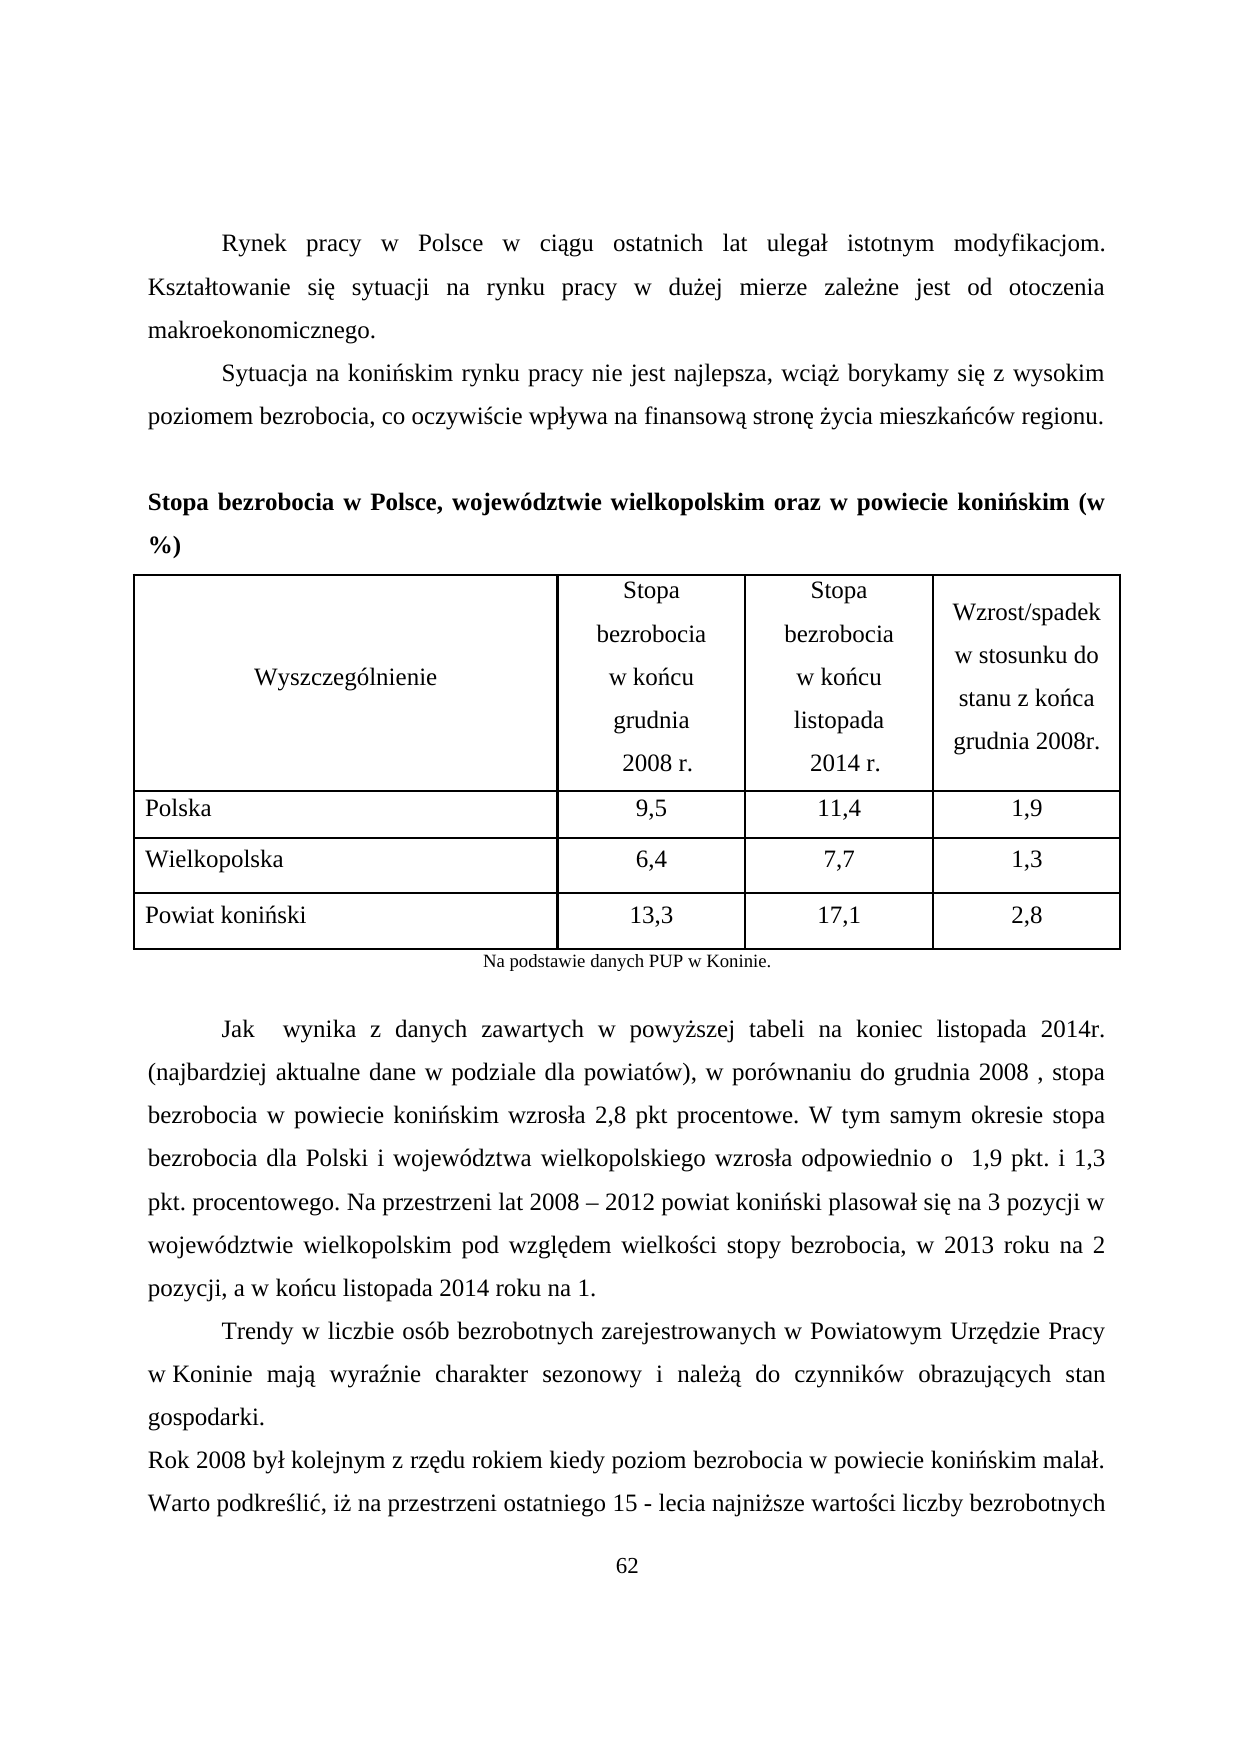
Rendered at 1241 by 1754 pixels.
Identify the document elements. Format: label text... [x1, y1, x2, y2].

table_header Stopa bezrobocia w końcu listopada 2014 r. [746, 576, 932, 790]
table_cell 6,4 [559, 839, 744, 892]
table_header Wyszczególnienie [135, 576, 556, 790]
table_cell Wielkopolska [135, 839, 556, 892]
table_cell Powiat koniński [135, 894, 556, 947]
table_cell 7,7 [746, 839, 932, 892]
table_cell 2,8 [934, 894, 1119, 947]
table_cell 9,5 [559, 792, 744, 837]
text Na podstawie danych PUP w Koninie. [148, 950, 1106, 971]
table_cell 1,9 [934, 792, 1119, 837]
text Rynek pracy w Polsce w ciągu ostatnich lat ulegał istotnym modyfikacjom. Kształtowanie się sytuacji na rynku pracy w dużej mierze zależne jest od otoczenia makroekonomicznego. [148, 228, 1106, 343]
text Stopa bezrobocia w Polsce, województwie wielkopolskim oraz w powiecie konińskim (w%) [148, 487, 1106, 559]
table_cell 17,1 [746, 894, 932, 947]
table_header Stopa bezrobocia w końcu grudnia 2008 r. [559, 576, 744, 790]
table_cell 1,3 [934, 839, 1119, 892]
table_cell Polska [135, 792, 556, 837]
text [148, 1445, 1106, 1517]
table_header Wzrost/spadek w stosunku do stanu z końca grudnia 2008r. [934, 576, 1119, 790]
text Trendy w liczbie osób bezrobotnych zarejestrowanych w Powiatowym Urzędzie Pracy w Koninie mają wyraźnie charakter sezonowy i należą do czynników obrazujących stan gospodarki. [148, 1316, 1106, 1431]
table_cell 13,3 [559, 894, 744, 947]
text Sytuacja na konińskim rynku pracy nie jest najlepsza, wciąż borykamy się z wysokim poziomem bezrobocia, co oczywiście wpływa na finansową stronę życia mieszkańców regionu. [148, 358, 1106, 430]
text Jak wynika z danych zawartych w powyższej tabeli na koniec listopada 2014r. (najbardziej aktualne dane w podziale dla powiatów), w porównaniu do grudnia 2008 , stopa bezrobocia w powiecie konińskim wzrosła 2,8 pkt procentowe. W tym samym okresie stopa bezrobocia dla Polski i województwa wielkopolskiego wzrosła odpowiednio o 1,9 pkt. i 1,3 pkt. procentowego. Na przestrzeni lat 2008 – 2012 powiat koniński plasował się na 3 pozycji w województwie wielkopolskim pod względem wielkości stopy bezrobocia, w 2013 roku na 2 pozycji, a w końcu listopada 2014 roku na 1. [148, 1014, 1106, 1302]
table_cell 11,4 [746, 792, 932, 837]
